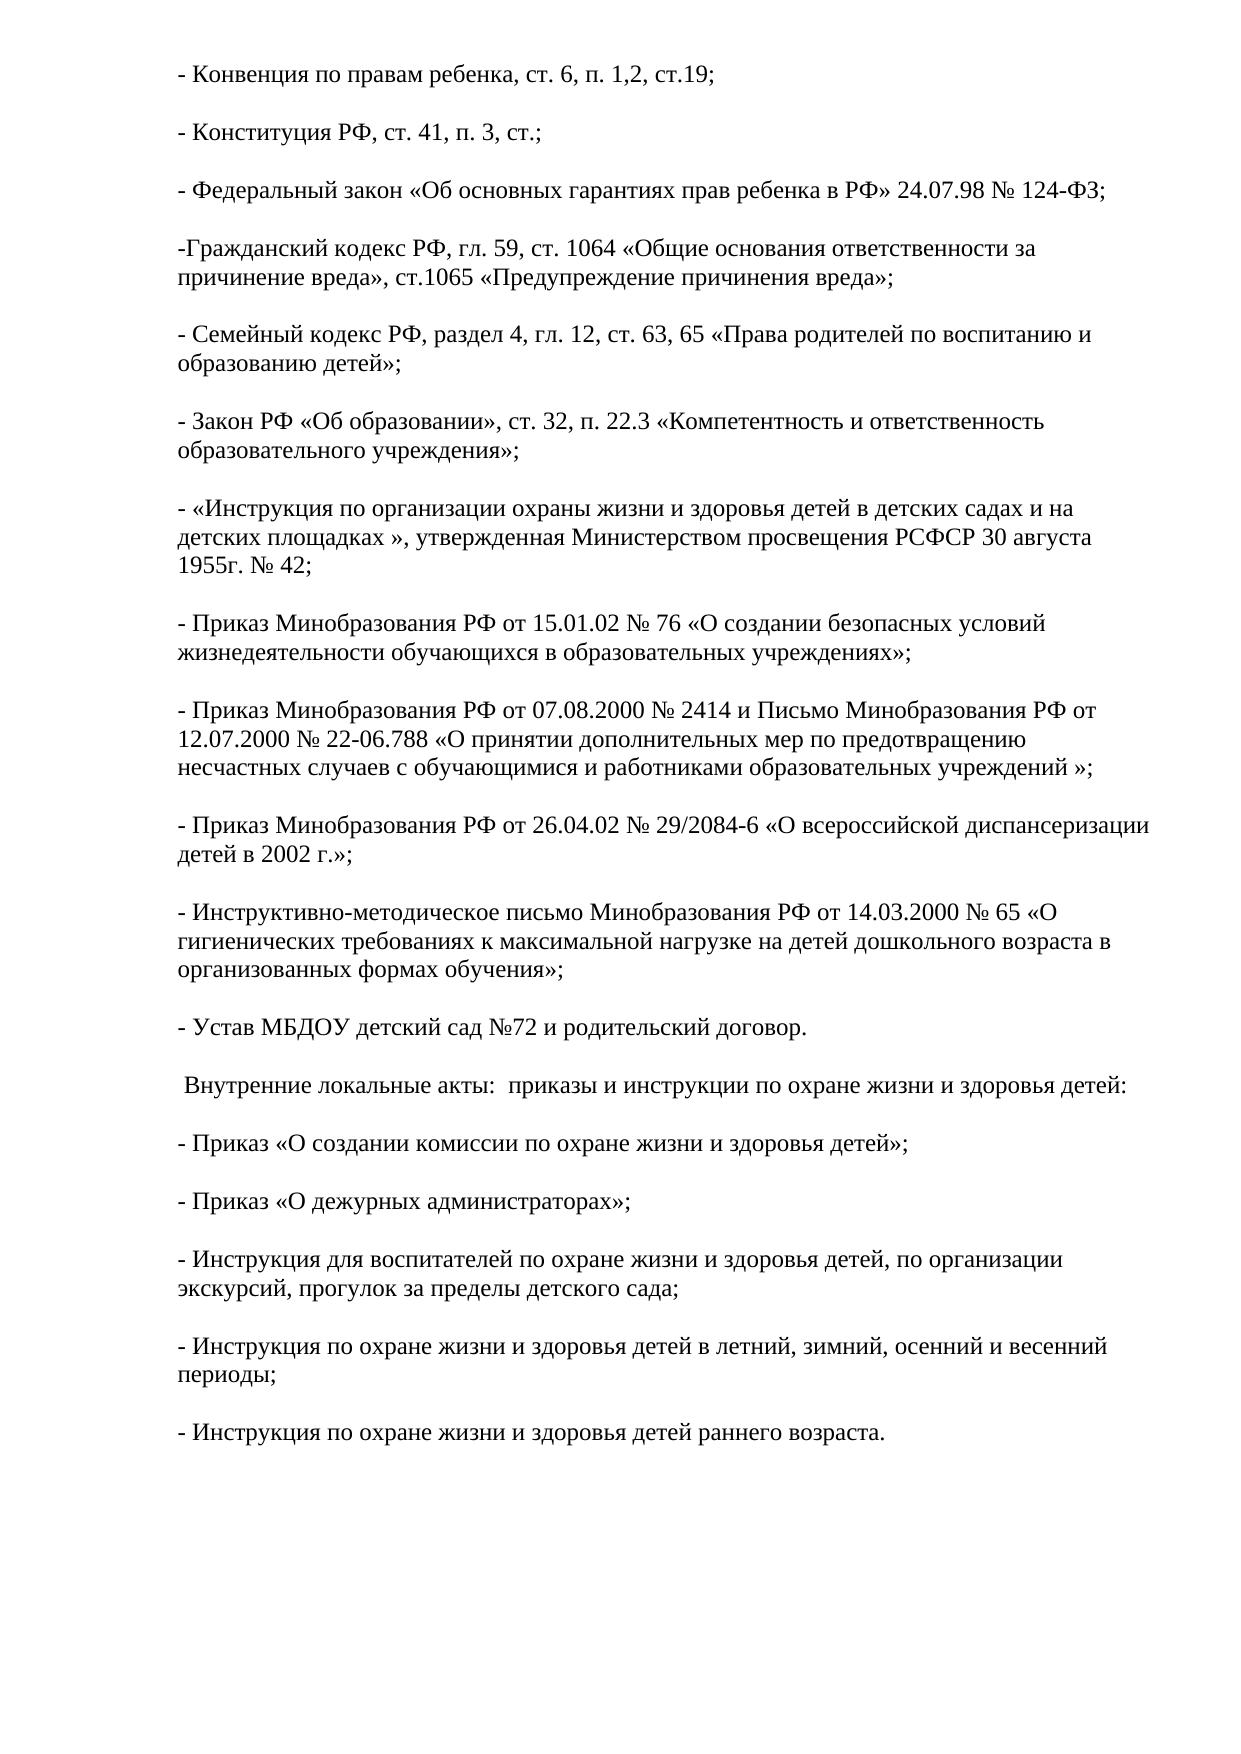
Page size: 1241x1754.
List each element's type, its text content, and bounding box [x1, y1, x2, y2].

text - Конвенция по правам ребенка, ст. 6, п. 1,2, ст.19; [177, 59, 1152, 88]
text - Инструкция по охране жизни и здоровья детей раннего возраста. [177, 1417, 1152, 1446]
text -Гражданский кодекс РФ, гл. 59, ст. 1064 «Общие основания ответственности за причинение вреда», ст.1065 «Предупреждение причинения вреда»; [177, 233, 1152, 290]
text - Инструкция по охране жизни и здоровья детей в летний, зимний, осенний и весенний периоды; [177, 1331, 1152, 1388]
text - Конституция РФ, ст. 41, п. 3, ст.; [177, 117, 1152, 146]
text - «Инструкция по организации охраны жизни и здоровья детей в детских садах и на детских площадках », утвержденная Министерством просвещения РСФСР 30 августа 1955г. № 42; [177, 493, 1152, 579]
text - Инструктивно-методическое письмо Минобразования РФ от 14.03.2000 № 65 «О гигиенических требованиях к максимальной нагрузке на детей дошкольного возраста в организованных формах обучения»; [177, 897, 1152, 983]
text - Инструкция для воспитателей по охране жизни и здоровья детей, по организации экскурсий, прогулок за пределы детского сада; [177, 1244, 1152, 1302]
text - Закон РФ «Об образовании», ст. 32, п. 22.3 «Компетентность и ответственность образовательного учреждения»; [177, 406, 1152, 464]
text - Приказ Минобразования РФ от 26.04.02 № 29/2084-6 «О всероссийской диспансеризации детей в 2002 г.»; [177, 810, 1152, 868]
text - Приказ «О дежурных администраторах»; [177, 1186, 1152, 1215]
text - Приказ Минобразования РФ от 07.08.2000 № 2414 и Письмо Минобразования РФ от 12.07.2000 № 22-06.788 «О принятии дополнительных мер по предотвращению несчастных случаев с обучающимися и работниками образовательных учреждений »; [177, 695, 1152, 781]
text - Приказ «О создании комиссии по охране жизни и здоровья детей»; [177, 1128, 1152, 1157]
text - Устав МБДОУ детский сад №72 и родительский договор. [177, 1012, 1152, 1041]
text - Семейный кодекс РФ, раздел 4, гл. 12, ст. 63, 65 «Права родителей по воспитанию и образованию детей»; [177, 319, 1152, 377]
text - Федеральный закон «Об основных гарантиях прав ребенка в РФ» 24.07.98 № 124-ФЗ; [177, 175, 1152, 204]
text - Приказ Минобразования РФ от 15.01.02 № 76 «О создании безопасных условий жизнедеятельности обучающихся в образовательных учреждениях»; [177, 608, 1152, 666]
text Внутренние локальные акты: приказы и инструкции по охране жизни и здоровья детей: [177, 1070, 1152, 1099]
